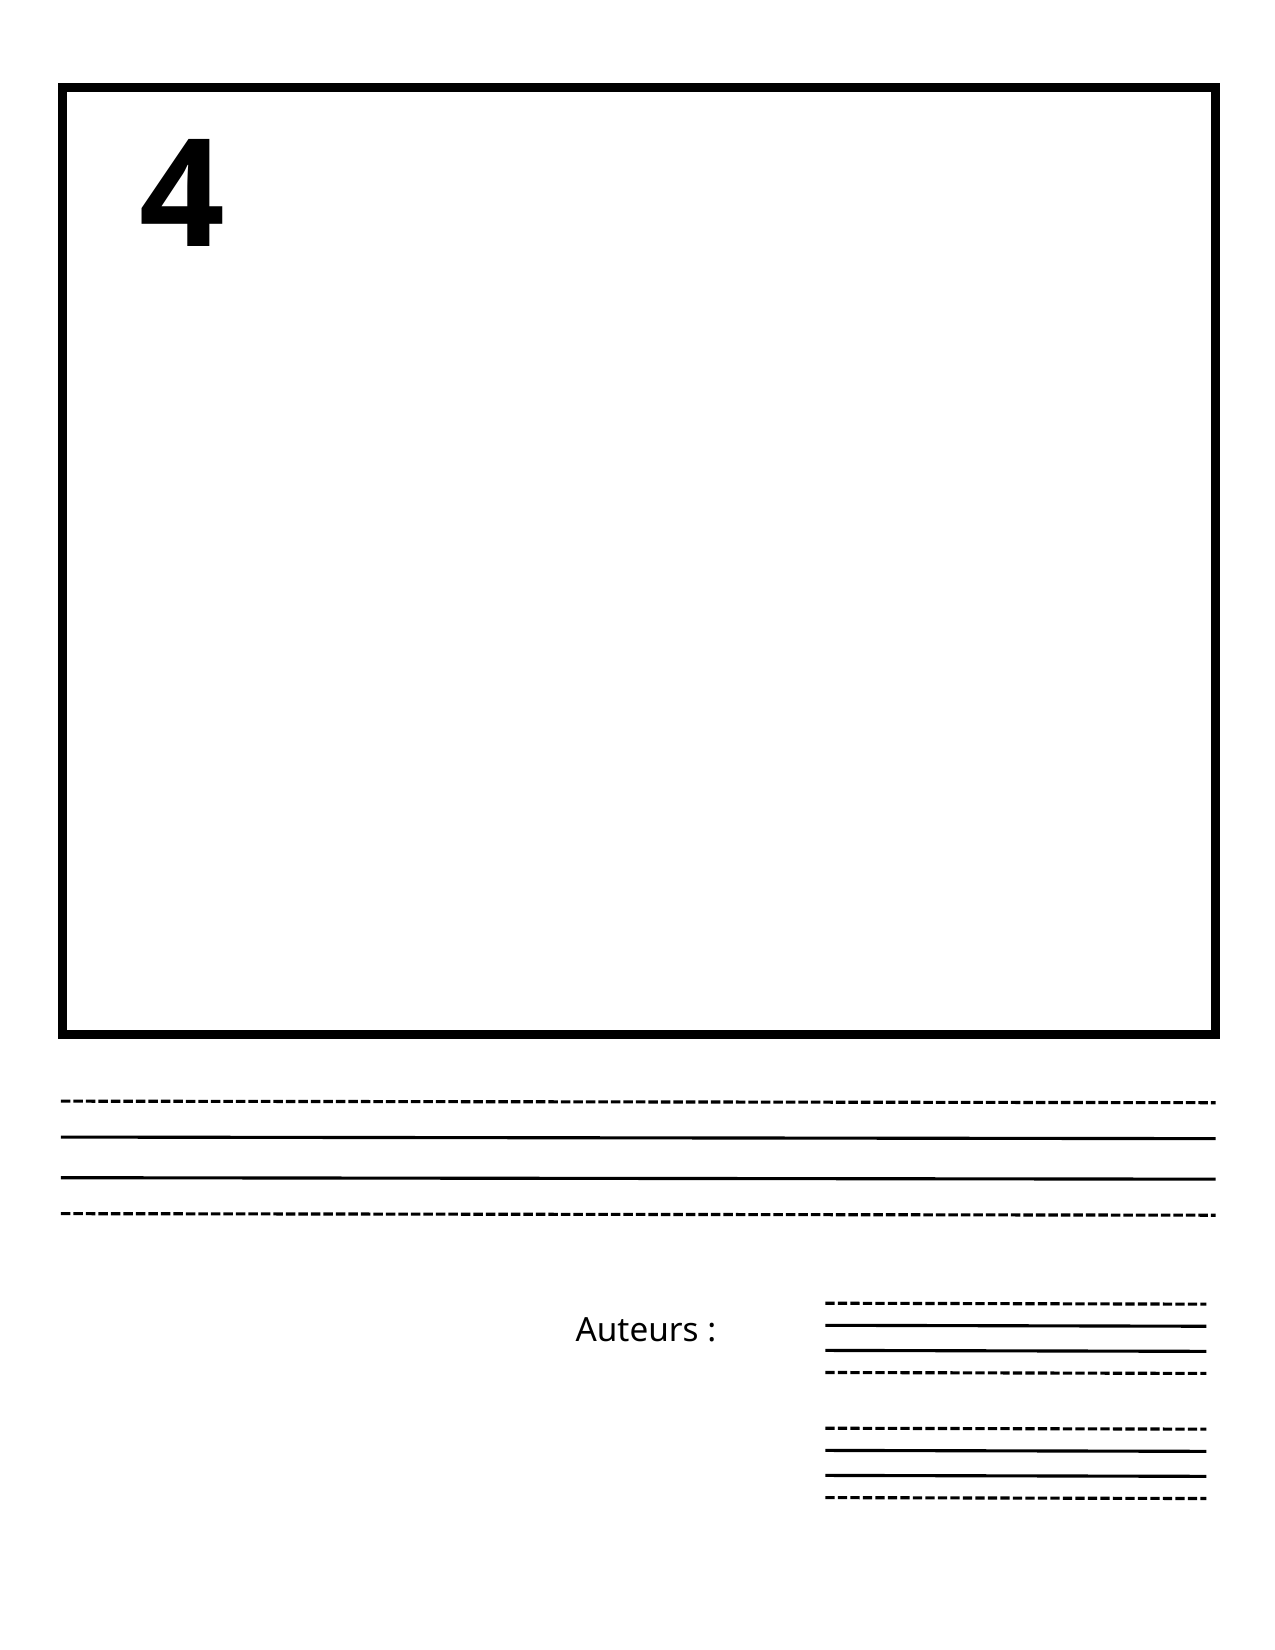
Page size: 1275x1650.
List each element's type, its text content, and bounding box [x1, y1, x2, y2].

text Auteurs : [502, 1306, 1216, 1351]
